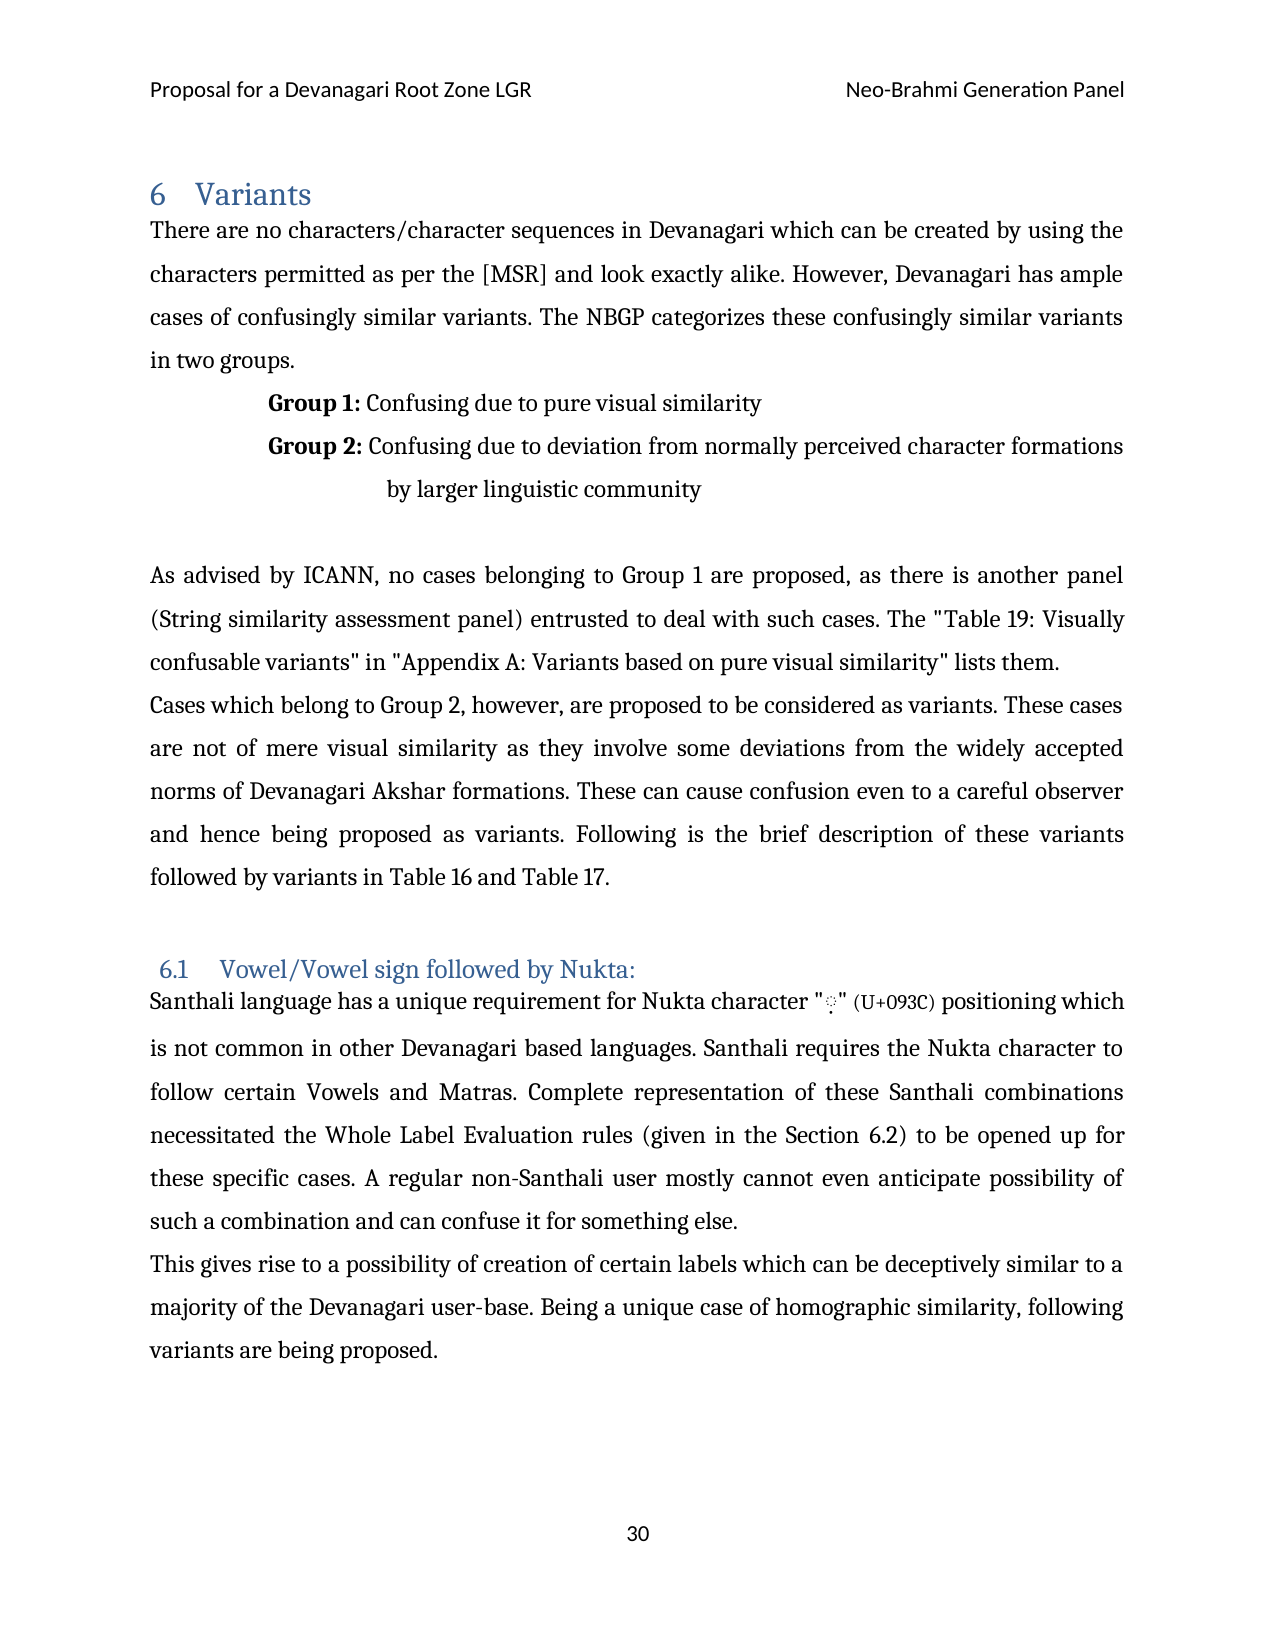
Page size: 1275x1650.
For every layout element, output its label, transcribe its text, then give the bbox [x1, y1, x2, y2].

text This gives rise to a possibility of creation of certain labels which can be deceptively similar to a majority of the Devanagari user-base. Being a unique case of homographic similarity, following variants are being proposed. [150, 1250, 1125, 1365]
subtitle Vowel/Vowel sign followed by Nukta: [159, 954, 1125, 985]
text Santhali language has a unique requirement for Nukta character "़" (U+093C) positioning which is not common in other Devanagari based languages. Santhali requires the Nukta character to follow certain Vowels and Matras. Complete representation of these Santhali combinations necessitated the Whole Label Evaluation rules (given in the Section 6.20) to be opened up for these specific cases. A regular non-Santhali user mostly cannot even anticipate possibility of such a combination and can confuse it for something else. [150, 987, 1125, 1236]
text There are no characters/character sequences in Devanagari which can be created by using the characters permitted as per the [MSR] and look exactly alike. However, Devanagari has ample cases of confusingly similar variants. The NBGP categorizes these confusingly similar variants in two groups. [150, 216, 1125, 374]
text Group 1: Confusing due to pure visual similarity [268, 389, 1125, 418]
text Group 2: Confusing due to deviation from normally perceived character formations by larger linguistic community [268, 432, 1125, 504]
subtitle Variants [150, 175, 1125, 213]
text As advised by ICANN, no cases belonging to Group 1 are proposed, as there is another panel (String similarity assessment panel) entrusted to deal with such cases. The "Table 19: Visually confusable variants" in "Appendix A: Variants based on pure visual similarity" lists them. [150, 561, 1125, 676]
text Cases which belong to Group 2, however, are proposed to be considered as variants. These cases are not of mere visual similarity as they involve some deviations from the widely accepted norms of Devanagari Akshar formations. These can cause confusion even to a careful observer and hence being proposed as variants. Following is the brief description of these variants followed by variants in Table 16 and Table 17. [150, 691, 1125, 892]
